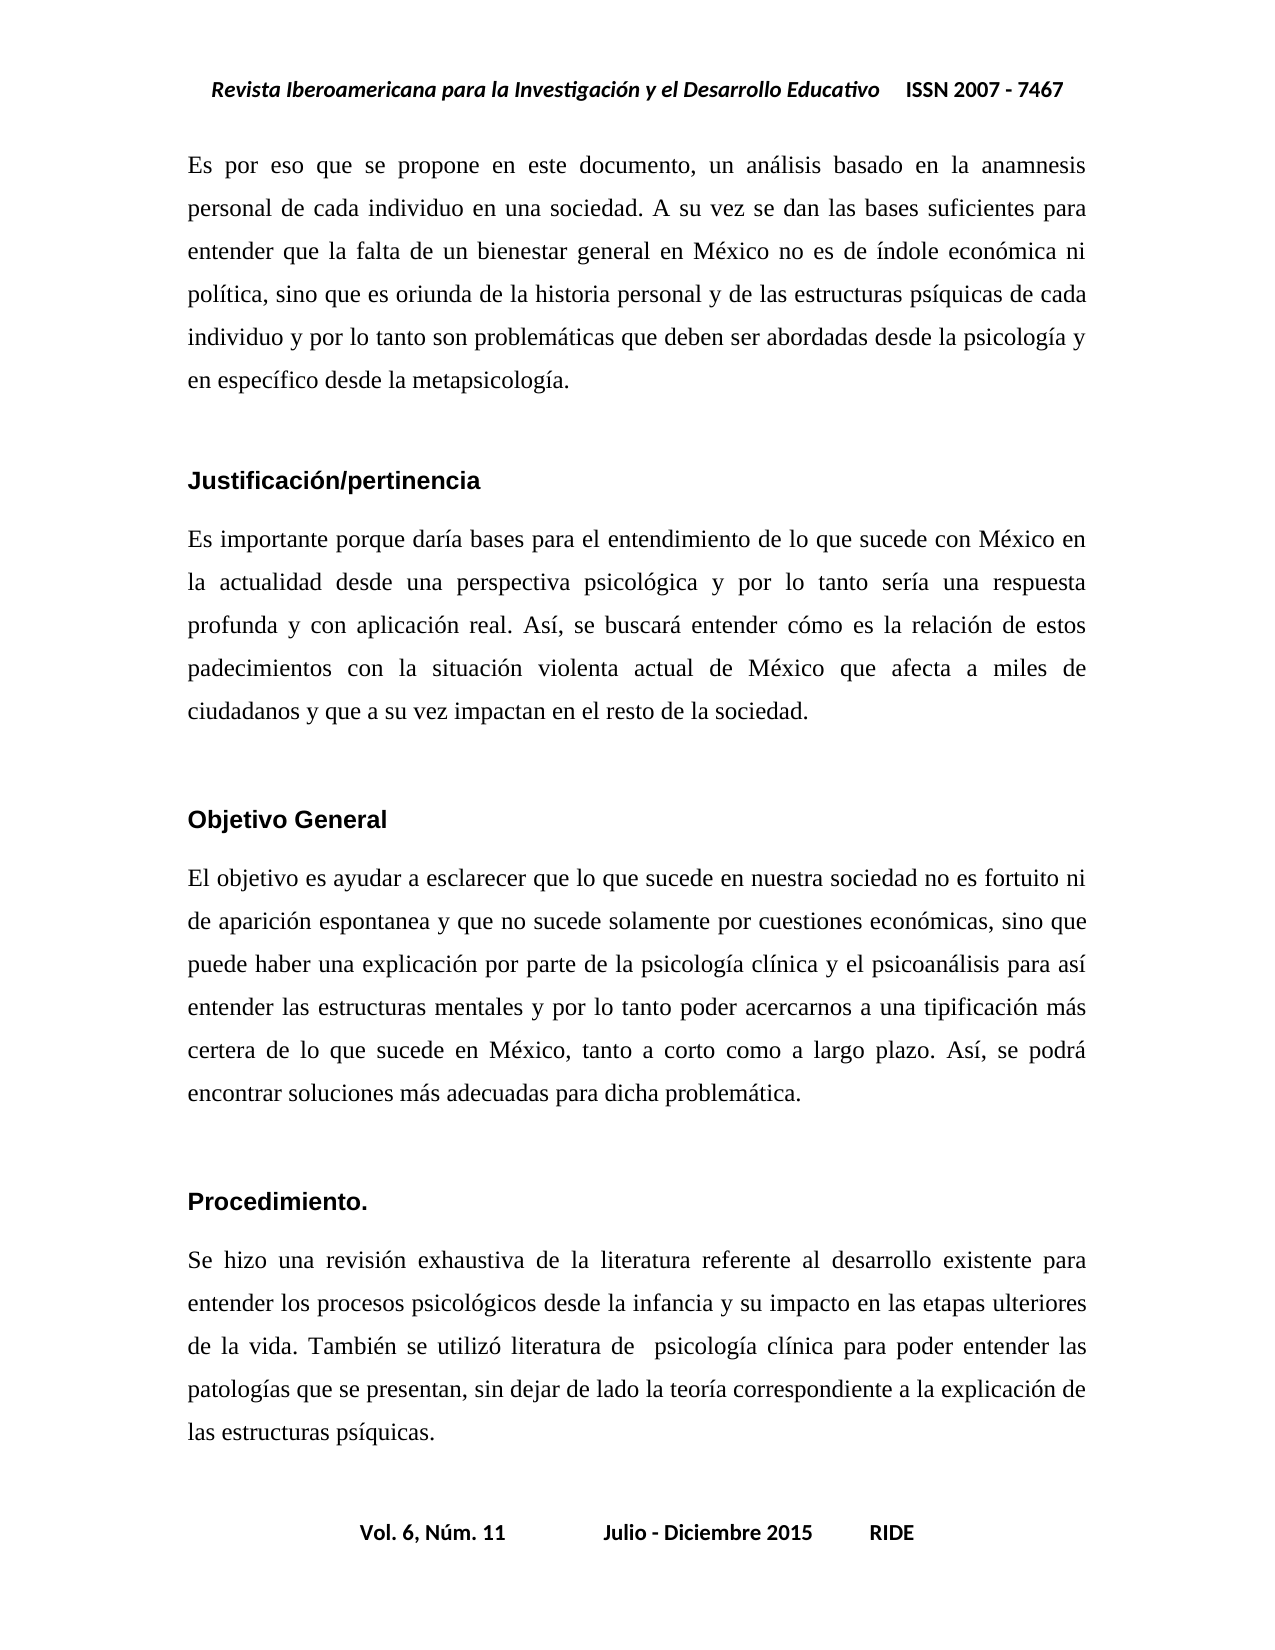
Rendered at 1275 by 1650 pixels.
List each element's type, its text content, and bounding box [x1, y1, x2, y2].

text Es importante porque daría bases para el entendimiento de lo que sucede con México en la actualidad desde una perspectiva psicológica y por lo tanto sería una respuesta profunda y con aplicación real. Así, se buscará entender cómo es la relación de estos padecimientos con la situación violenta actual de México que afecta a miles de ciudadanos y que a su vez impactan en el resto de la sociedad. [187, 524, 1087, 725]
text Objetivo General [187, 805, 1087, 834]
text Se hizo una revisión exhaustiva de la literatura referente al desarrollo existente para entender los procesos psicológicos desde la infancia y su impacto en las etapas ulteriores de la vida. También se utilizó literatura de psicología clínica para poder entender las patologías que se presentan, sin dejar de lado la teoría correspondiente a la explicación de las estructuras psíquicas. [187, 1245, 1087, 1446]
text Justificación/pertinencia [187, 466, 1087, 495]
text Procedimiento. [187, 1187, 1087, 1216]
text El objetivo es ayudar a esclarecer que lo que sucede en nuestra sociedad no es fortuito ni de aparición espontanea y que no sucede solamente por cuestiones económicas, sino que puede haber una explicación por parte de la psicología clínica y el psicoanálisis para así entender las estructuras mentales y por lo tanto poder acercarnos a una tipificación más certera de lo que sucede en México, tanto a corto como a largo plazo. Así, se podrá encontrar soluciones más adecuadas para dicha problemática. [187, 863, 1087, 1107]
text Es por eso que se propone en este documento, un análisis basado en la anamnesis personal de cada individuo en una sociedad. A su vez se dan las bases suficientes para entender que la falta de un bienestar general en México no es de índole económica ni política, sino que es oriunda de la historia personal y de las estructuras psíquicas de cada individuo y por lo tanto son problemáticas que deben ser abordadas desde la psicología y en específico desde la metapsicología. [187, 150, 1087, 394]
